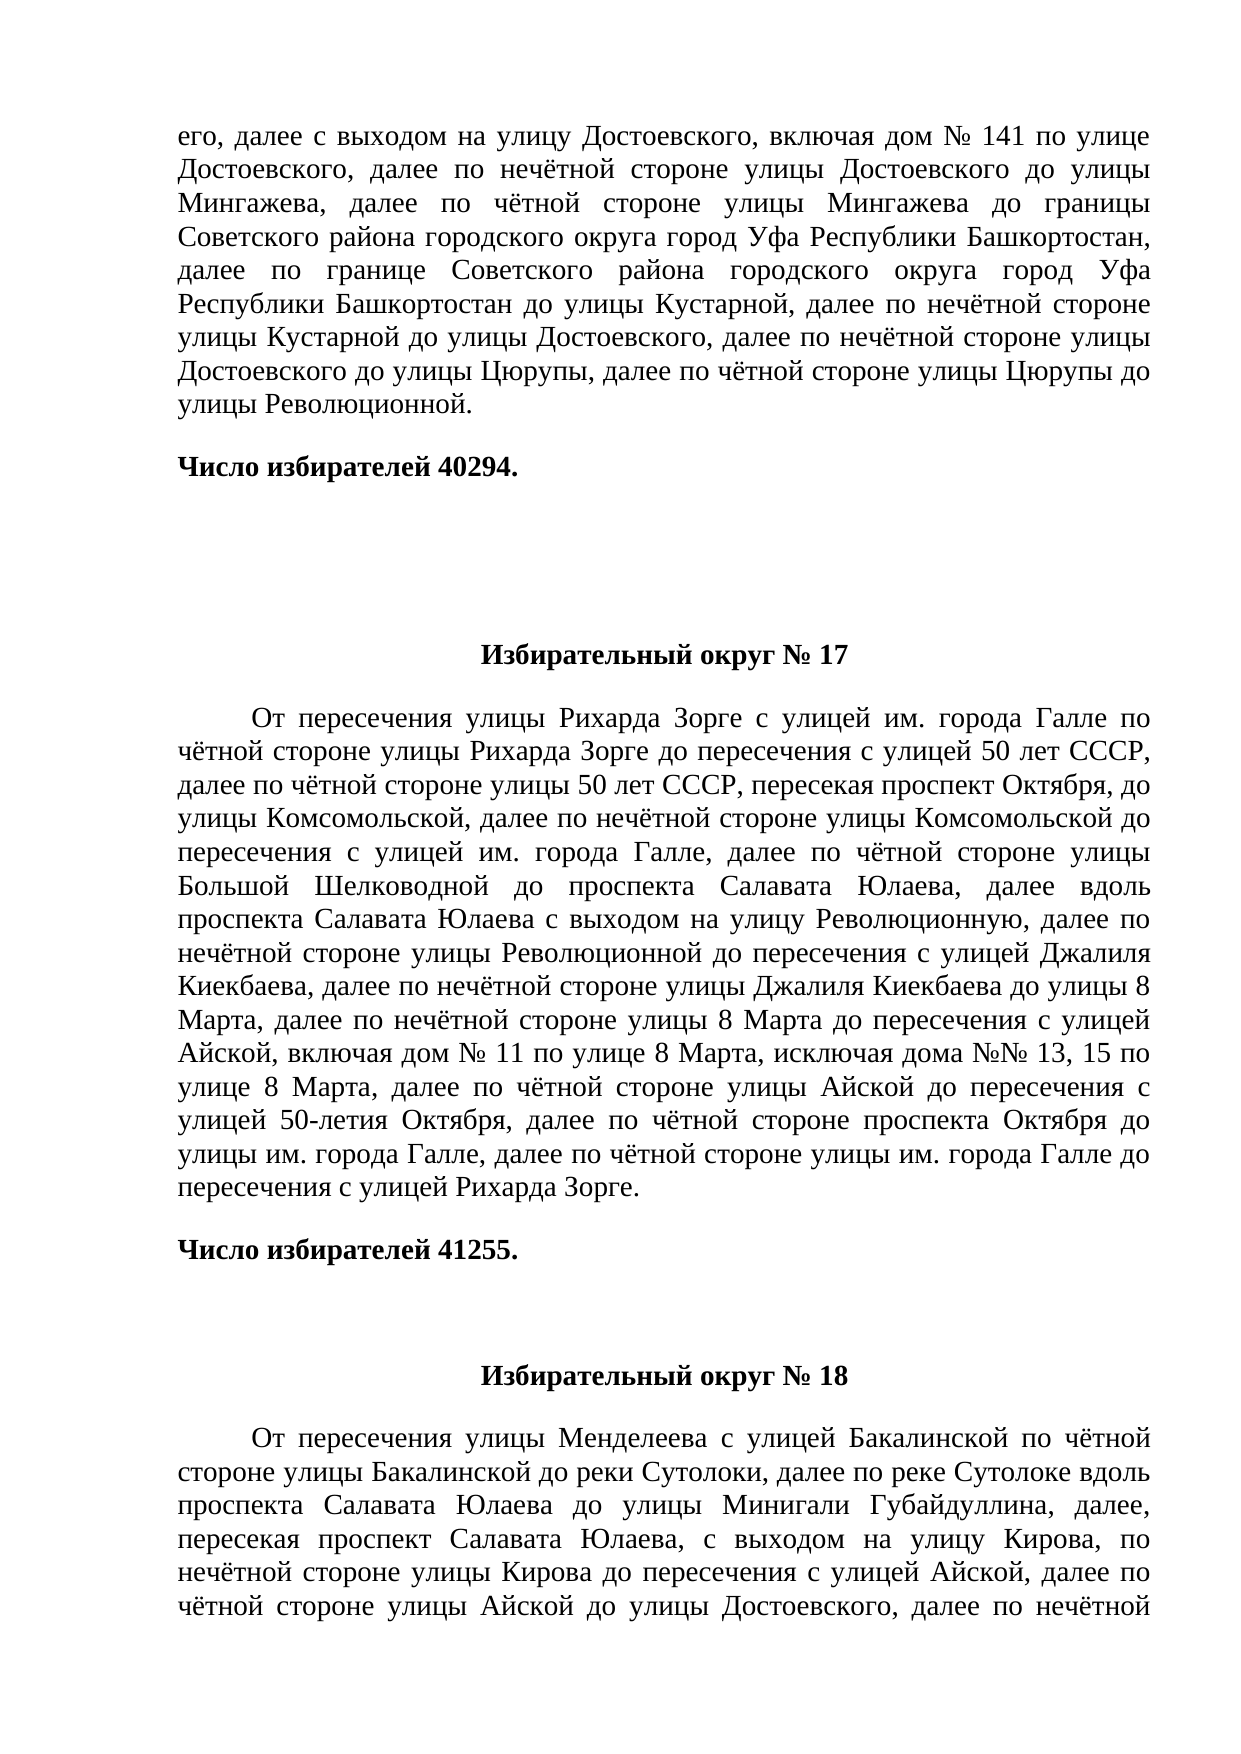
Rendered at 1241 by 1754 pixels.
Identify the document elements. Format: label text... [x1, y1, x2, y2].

text Число избирателей 40294. [177, 449, 1152, 483]
text От пересечения улицы Рихарда Зорге с улицей им. города Галле по чётной стороне улицы Рихарда Зорге до пересечения с улицей 50 лет СССР, далее по чётной стороне улицы 50 лет СССР, пересекая проспект Октября, до улицы Комсомольской, далее по нечётной стороне улицы Комсомольской до пересечения с улицей им. города Галле, далее по чётной стороне улицы Большой Шелководной до проспекта Салавата Юлаева, далее вдоль проспекта Салавата Юлаева с выходом на улицу Революционную, далее по нечётной стороне улицы Революционной до пересечения с улицей Джалиля Киекбаева, далее по нечётной стороне улицы Джалиля Киекбаева до улицы 8 Марта, далее по нечётной стороне улицы 8 Марта до пересечения с улицей Айской, включая дом № 11 по улице 8 Марта, исключая дома №№ 13, 15 по улице 8 Марта, далее по чётной стороне улицы Айской до пересечения с улицей 50-летия Октября, далее по чётной стороне проспекта Октября до улицы им. города Галле, далее по чётной стороне улицы им. города Галле до пересечения с улицей Рихарда Зорге. [177, 700, 1152, 1203]
text Избирательный округ № 17 [177, 637, 1152, 671]
text Избирательный округ № 18 [177, 1358, 1152, 1391]
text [177, 118, 1152, 420]
text Число избирателей 41255. [177, 1232, 1152, 1266]
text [177, 1420, 1152, 1622]
